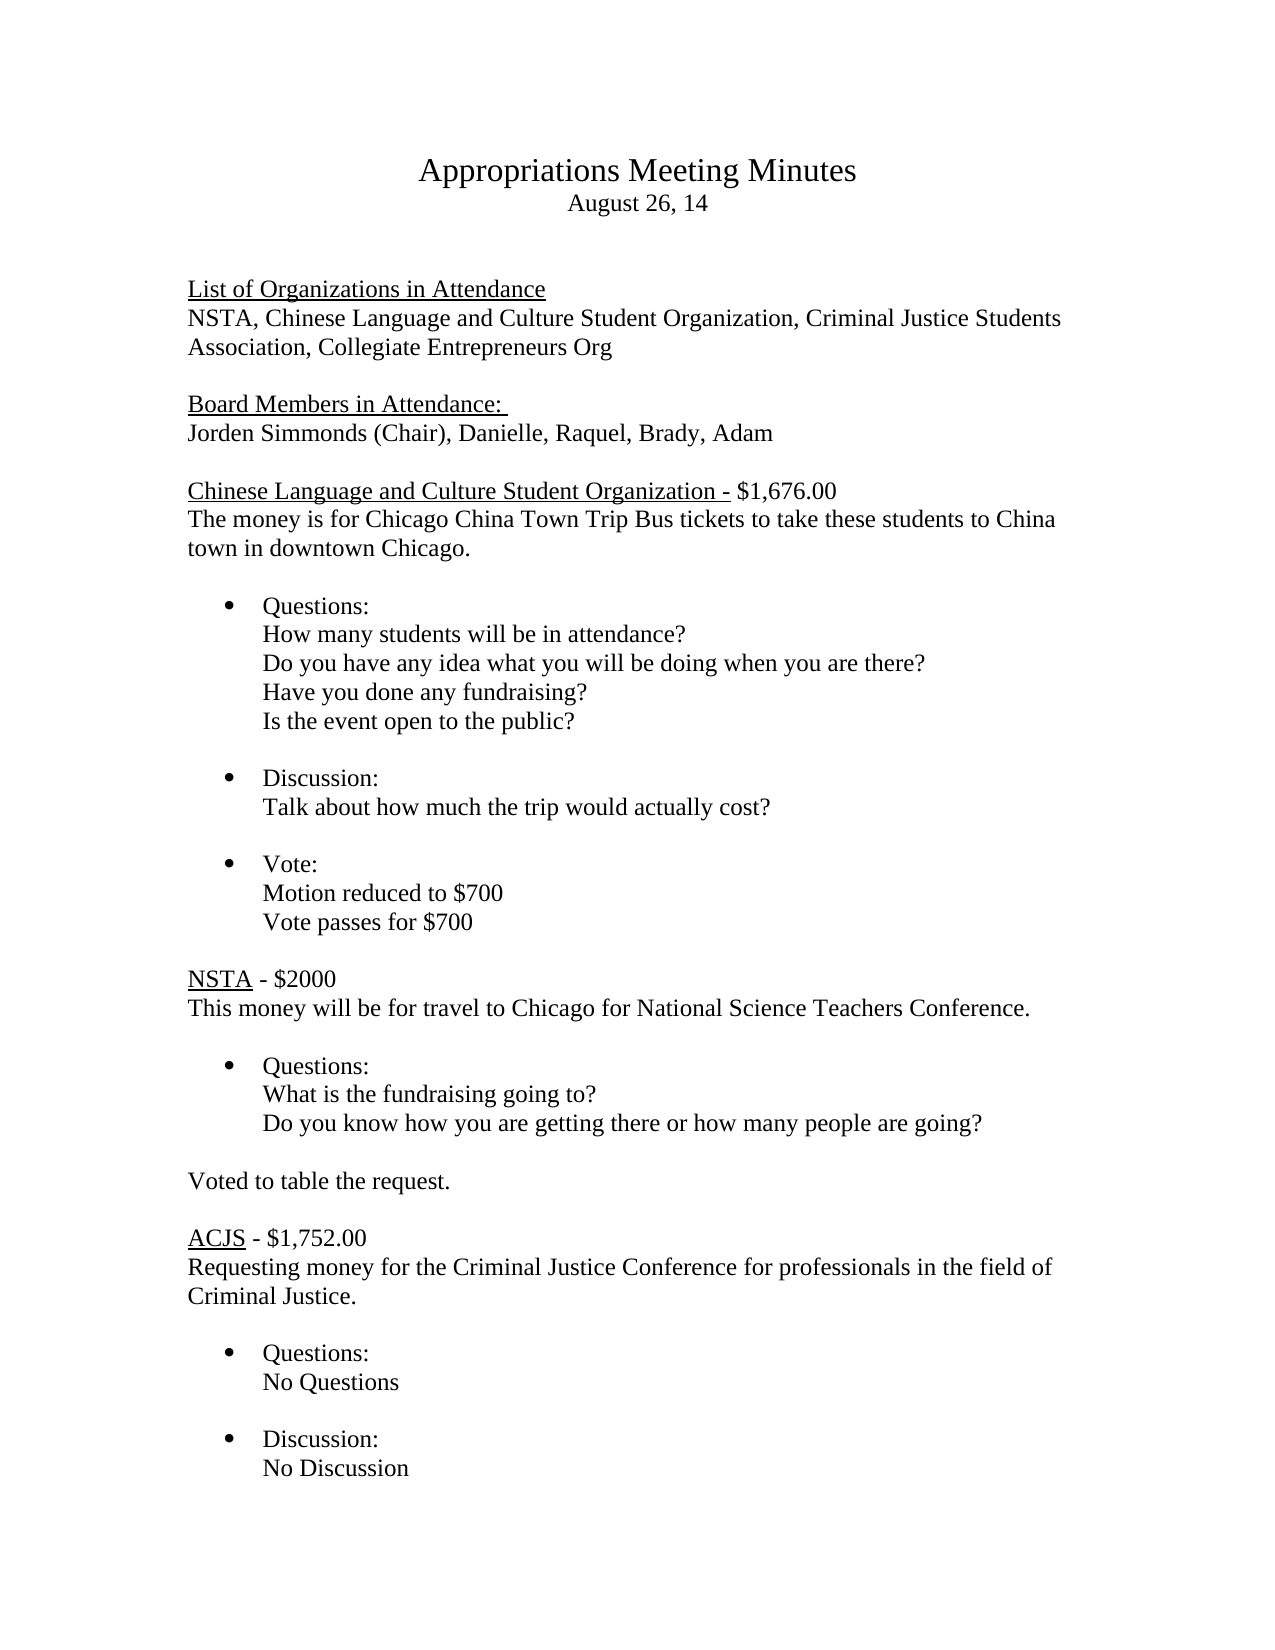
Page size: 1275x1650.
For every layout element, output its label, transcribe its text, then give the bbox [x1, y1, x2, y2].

text ACJS - $1,752.00 [187, 1223, 1087, 1252]
list Motion reduced to $700 [262, 878, 1087, 907]
text Jorden Simmonds (Chair), Danielle, Raquel, Brady, Adam [187, 418, 1087, 447]
list Discussion: [225, 1424, 1087, 1453]
list Discussion: [225, 763, 1087, 792]
list How many students will be in attendance? [262, 619, 1087, 648]
text August 26, 14 [187, 188, 1087, 217]
list Questions: [225, 1051, 1087, 1079]
list Vote: [225, 849, 1087, 878]
text Requesting money for the Criminal Justice Conference for professionals in the field of Criminal Justice. [187, 1252, 1087, 1309]
list No Questions [262, 1367, 1087, 1396]
text NSTA, Chinese Language and Culture Student Organization, Criminal Justice Students Association, Collegiate Entrepreneurs Org [187, 303, 1087, 361]
text Chinese Language and Culture Student Organization - $1,676.00 [187, 476, 1087, 504]
list Do you know how you are getting there or how many people are going? [262, 1108, 1087, 1137]
text The money is for Chicago China Town Trip Bus tickets to take these students to China town in downtown Chicago. [187, 504, 1087, 562]
text Appropriations Meeting Minutes [187, 150, 1087, 188]
text Voted to table the request. [187, 1166, 1087, 1194]
list Vote passes for $700 [262, 907, 1087, 936]
list Do you have any idea what you will be doing when you are there? [262, 648, 1087, 677]
text NSTA - $2000 [187, 964, 1087, 993]
list No Discussion [262, 1453, 1087, 1482]
text Board Members in Attendance: [187, 389, 1087, 418]
list What is the fundraising going to? [262, 1079, 1087, 1108]
list Have you done any fundraising? [262, 677, 1087, 706]
list Questions: [225, 591, 1087, 619]
list Talk about how much the trip would actually cost? [262, 792, 1087, 821]
list Questions: [225, 1338, 1087, 1367]
text This money will be for travel to Chicago for National Science Teachers Conference. [187, 993, 1087, 1022]
text List of Organizations in Attendance [187, 274, 1087, 303]
list Is the event open to the public? [262, 706, 1087, 734]
